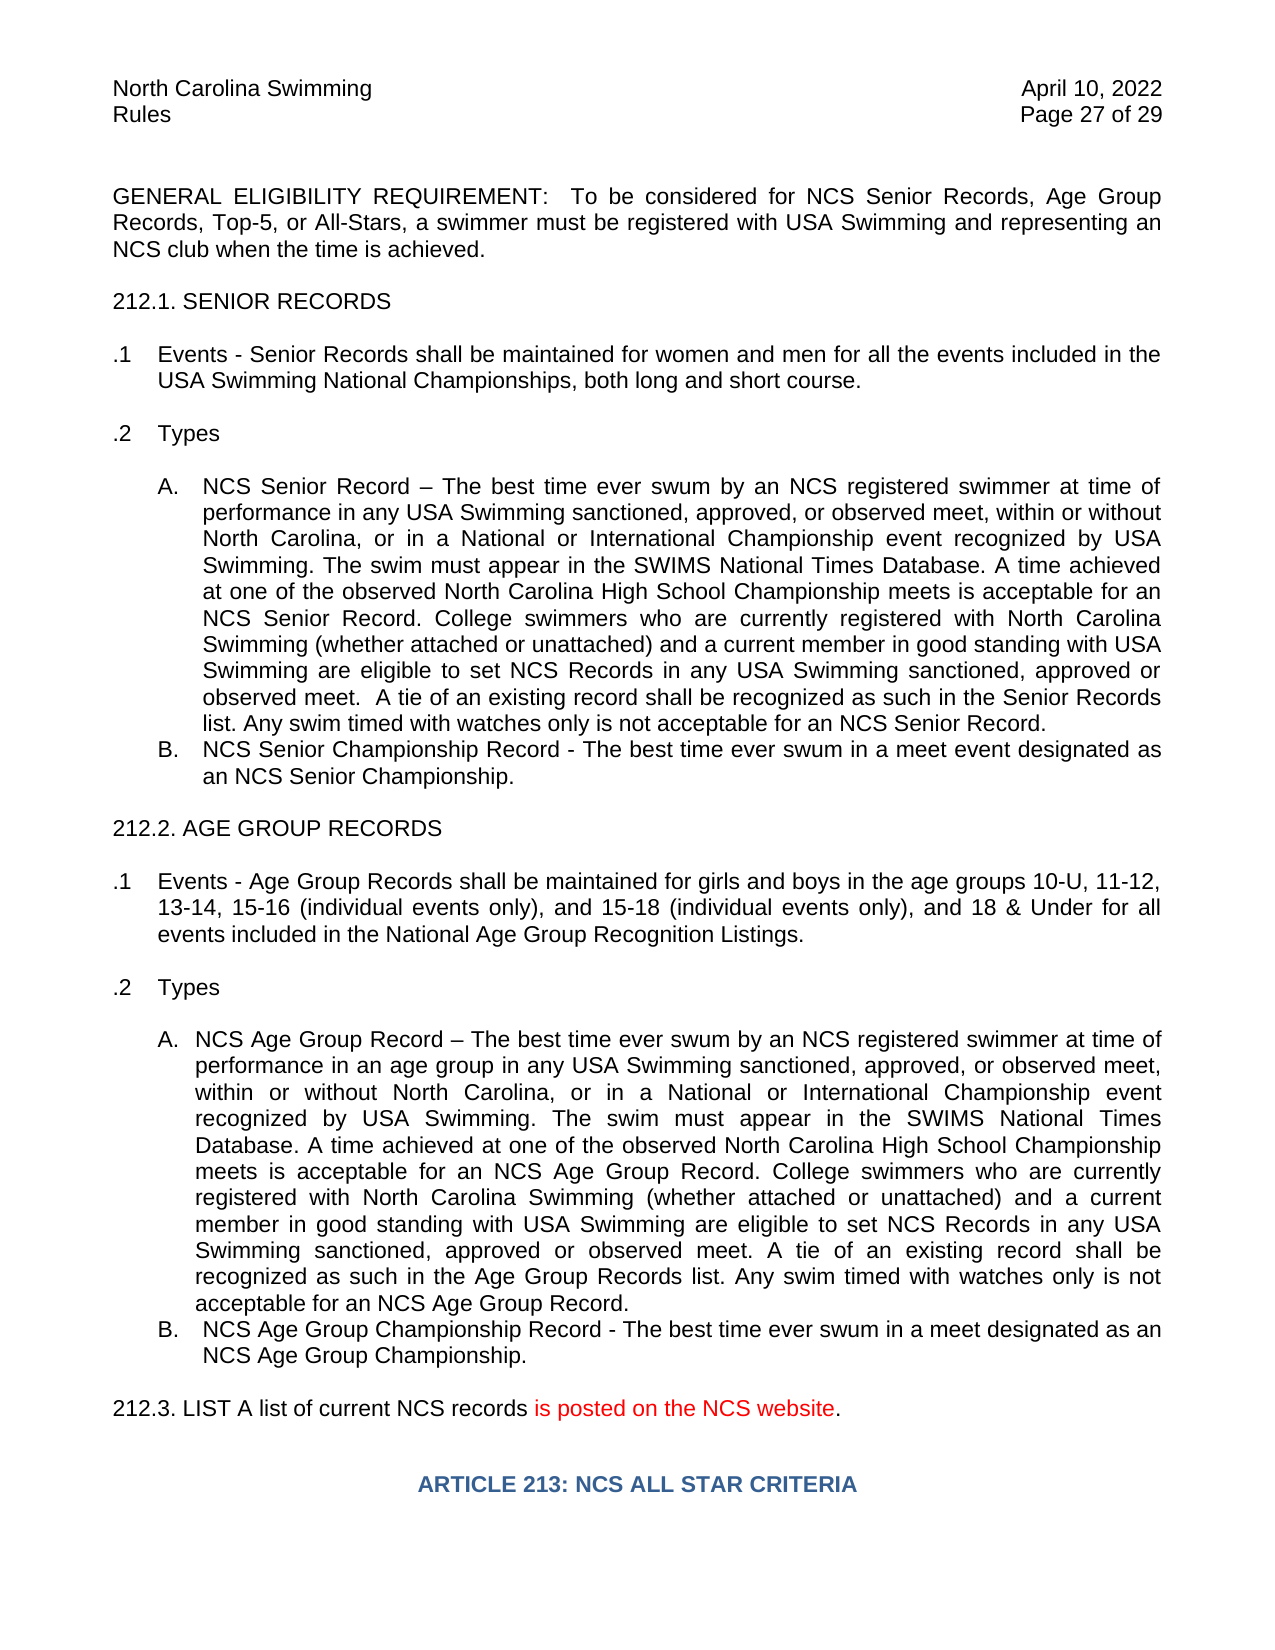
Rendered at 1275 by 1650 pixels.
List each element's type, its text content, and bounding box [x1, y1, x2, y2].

list NCS Age Group Record – The best time ever swum by an NCS registered swimmer at time of performance in an age group in any USA Swimming sanctioned, approved, or observed meet, within or without North Carolina, or in a National or International Championship event recognized by USA Swimming. The swim must appear in the SWIMS National Times Database. A time achieved at one of the observed North Carolina High School Championship meets is acceptable for an NCS Age Group Record. College swimmers who are currently registered with North Carolina Swimming (whether attached or unattached) and a current member in good standing with USA Swimming are eligible to set NCS Records in any USA Swimming sanctioned, approved or observed meet. A tie of an existing record shall be recognized as such in the Age Group Records list. Any swim timed with watches only is not acceptable for an NCS Age Group Record. [157, 1026, 1162, 1316]
text A. NCS Senior Record – The best time ever swum by an NCS registered swimmer at time of performance in any USA Swimming sanctioned, approved, or observed meet, within or without North Carolina, or in a National or International Championship event recognized by USA Swimming. The swim must appear in the SWIMS National Times Database. A time achieved at one of the observed North Carolina High School Championship meets is acceptable for an NCS Senior Record. College swimmers who are currently registered with North Carolina Swimming (whether attached or unattached) and a current member in good standing with USA Swimming are eligible to set NCS Records in any USA Swimming sanctioned, approved or observed meet. A tie of an existing record shall be recognized as such in the Senior Records list. Any swim timed with watches only is not acceptable for an NCS Senior Record. [157, 473, 1162, 736]
text 212.1. SENIOR RECORDS [112, 288, 1162, 314]
text .1 Events - Senior Records shall be maintained for women and men for all the events included in the USA Swimming National Championships, both long and short course. [112, 341, 1162, 394]
text .1 Events - Age Group Records shall be maintained for girls and boys in the age groups 10-U, 11-12, 13-14, 15-16 (individual events only), and 15-18 (individual events only), and 18 & Under for all events included in the National Age Group Recognition Listings. [112, 868, 1162, 947]
text B. NCS Age Group Championship Record - The best time ever swum in a meet designated as an NCS Age Group Championship. [157, 1316, 1162, 1369]
text .2 Types [112, 973, 1162, 1000]
text B. NCS Senior Championship Record - The best time ever swum in a meet event designated as an NCS Senior Championship. [157, 736, 1162, 789]
text GENERAL ELIGIBILITY REQUIREMENT: To be considered for NCS Senior Records, Age Group Records, Top-5, or All-Stars, a swimmer must be registered with USA Swimming and representing an NCS club when the time is achieved. [112, 183, 1162, 262]
text 212.2. AGE GROUP RECORDS [112, 815, 1162, 842]
text .2 Types [112, 420, 1162, 446]
text 212.3. LIST A list of current NCS records is posted on the NCS website. [112, 1395, 1162, 1421]
subtitle ARTICLE 213: NCS ALL STAR CRITERIA [112, 1471, 1162, 1498]
